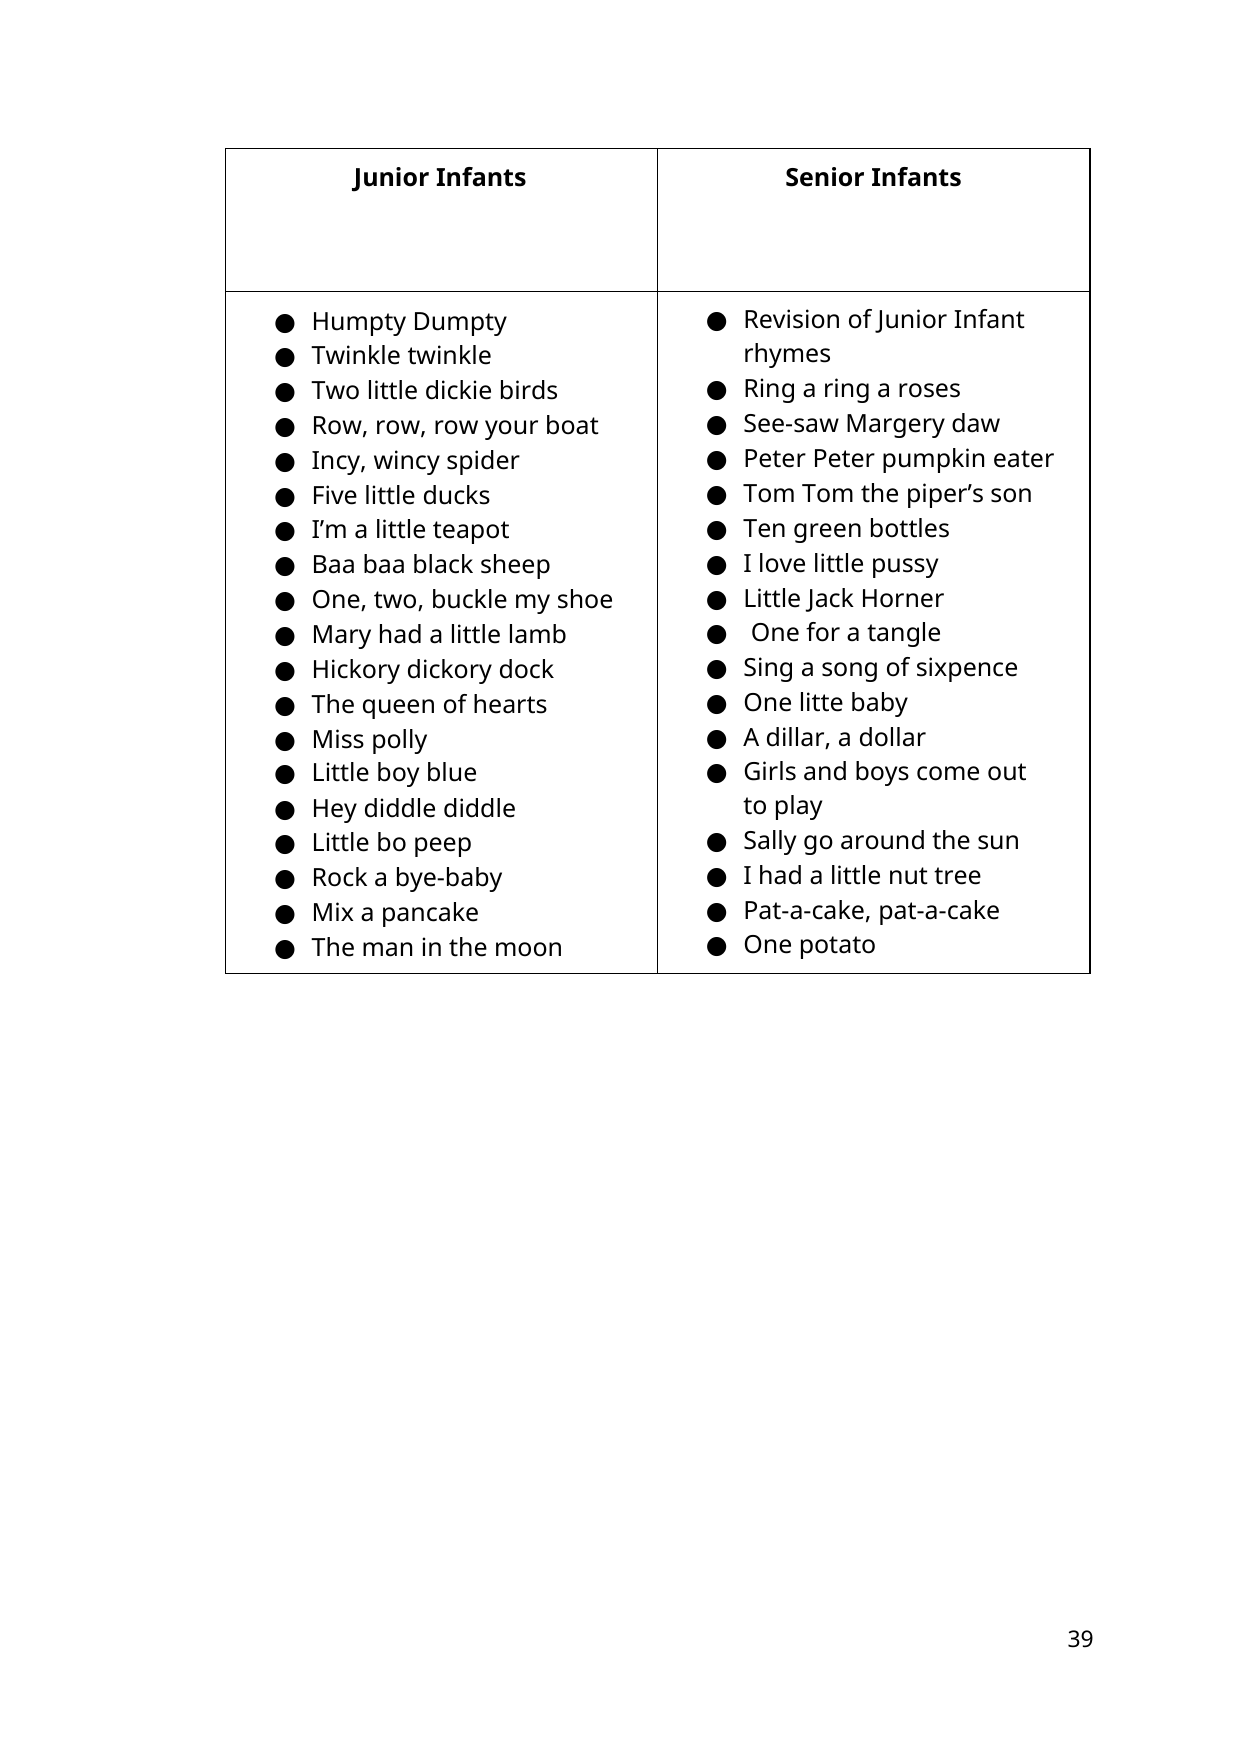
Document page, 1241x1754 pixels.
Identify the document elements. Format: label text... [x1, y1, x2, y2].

table_cell Revision of Junior Infant rhymes Ring a ring a roses See-saw Margery daw Peter Peter pumpkin eater Tom Tom the piper’s son Ten green bottles I love little pussy Little Jack Horner One for a tangle Sing a song of sixpence One litte baby A dillar, a dollar Girls and boys come out to play Sally go around the sun I had a little nut tree Pat-a-cake, pat-a-cake One potato [658, 292, 1089, 973]
table_header Senior Infants [658, 149, 1089, 291]
table_header Junior Infants [226, 149, 657, 291]
table_cell Humpty Dumpty Twinkle twinkle Two little dickie birds Row, row, row your boat Incy, wincy spider Five little ducks I’m a little teapot Baa baa black sheep One, two, buckle my shoe Mary had a little lamb Hickory dickory dock The queen of hearts Miss polly Little boy blue Hey diddle diddle Little bo peep Rock a bye-baby Mix a pancake The man in the moon [226, 292, 657, 973]
